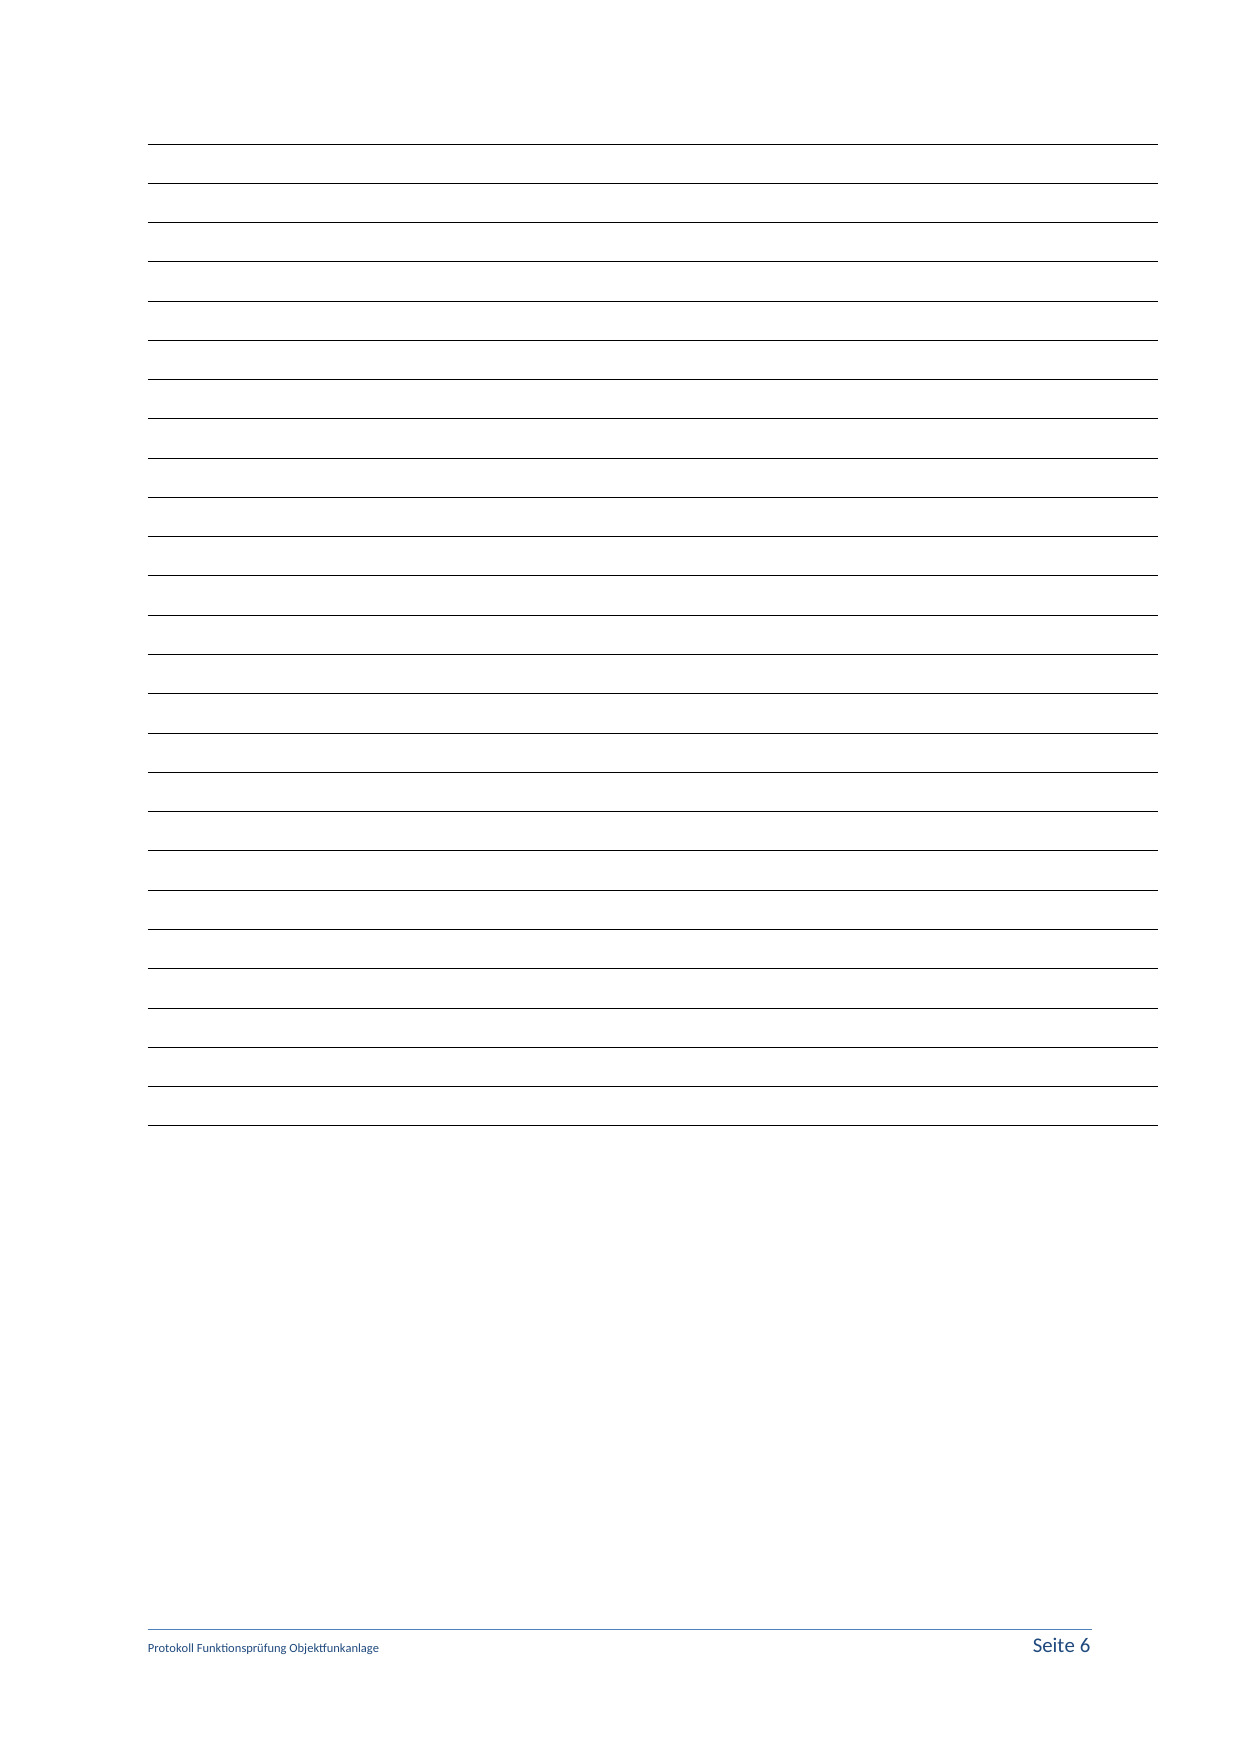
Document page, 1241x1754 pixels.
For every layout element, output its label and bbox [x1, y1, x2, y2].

table_cell [148, 930, 1158, 968]
table_cell [148, 1048, 1158, 1086]
table_cell [148, 694, 1158, 732]
table_cell [148, 812, 1158, 850]
table_cell [148, 145, 1158, 183]
table_cell [148, 655, 1158, 693]
table_cell [148, 851, 1158, 889]
table_cell [148, 380, 1158, 418]
table_cell [148, 773, 1158, 811]
table_cell [148, 537, 1158, 575]
table_cell [148, 498, 1158, 536]
table_cell [148, 302, 1158, 340]
table_cell [148, 1087, 1158, 1125]
table_cell [148, 969, 1158, 1007]
table_cell [148, 891, 1158, 929]
table_cell [148, 262, 1158, 301]
table_cell [148, 184, 1158, 222]
table_cell [148, 734, 1158, 772]
table_cell [148, 459, 1158, 497]
table_cell [148, 419, 1158, 458]
table_cell [148, 616, 1158, 654]
table_cell [148, 341, 1158, 379]
table_cell [148, 1009, 1158, 1047]
table_cell [148, 576, 1158, 615]
table_cell [148, 223, 1158, 261]
